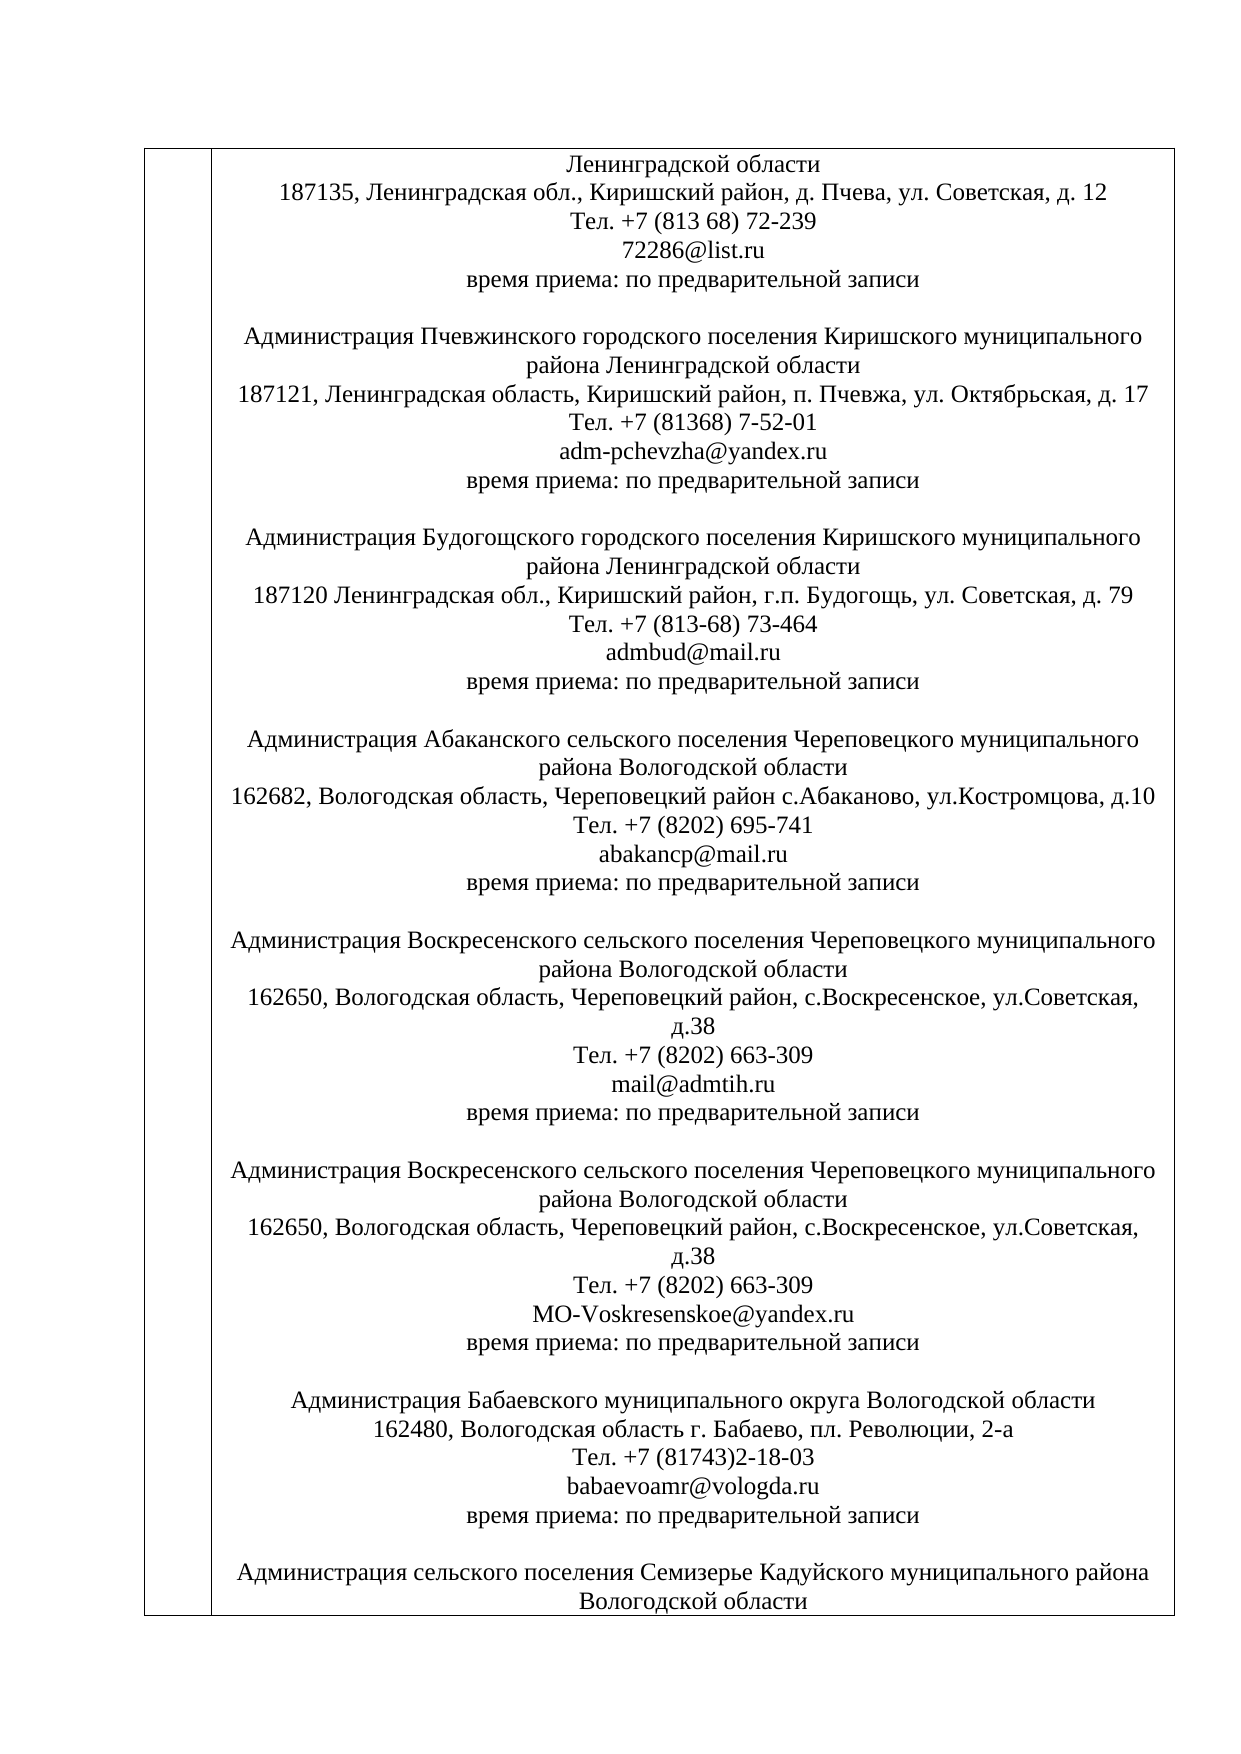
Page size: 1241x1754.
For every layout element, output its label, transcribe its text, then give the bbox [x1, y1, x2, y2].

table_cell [212, 149, 1174, 1615]
table_cell 4 [145, 149, 211, 1615]
